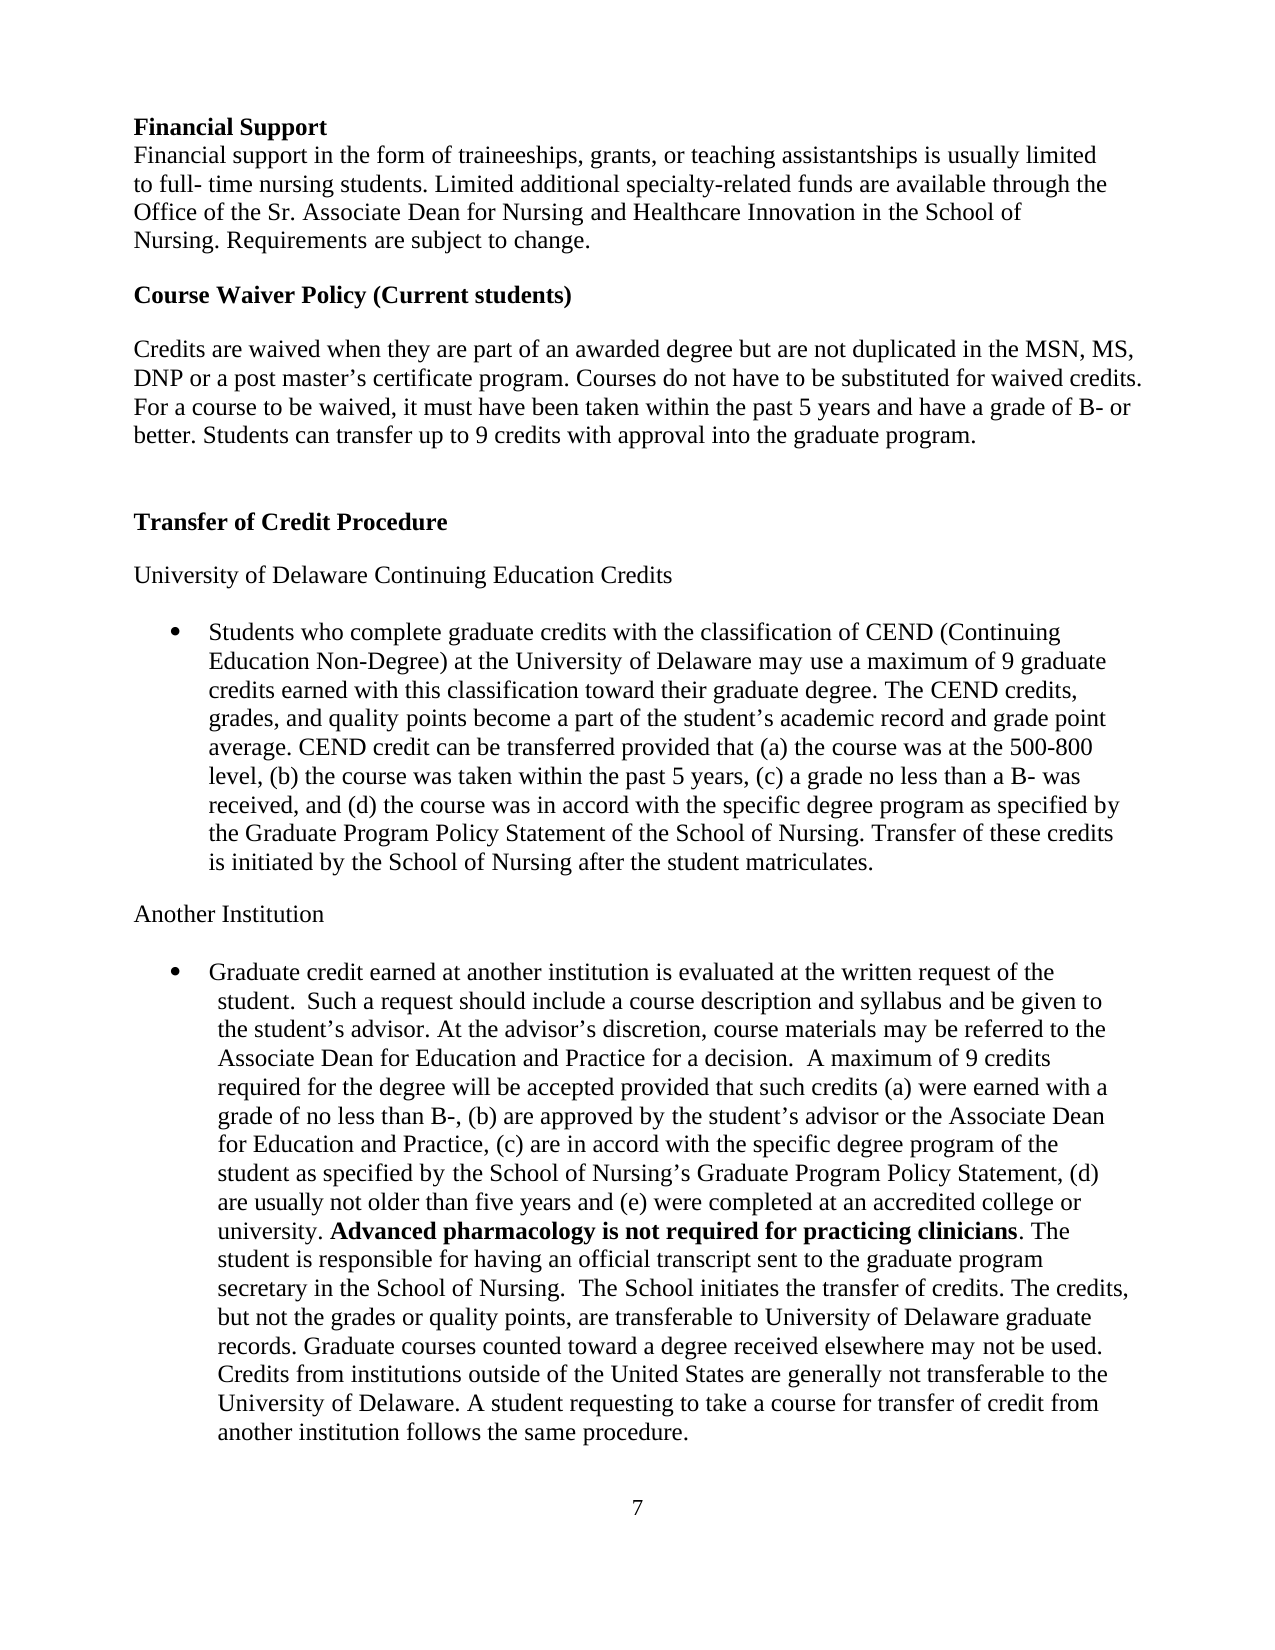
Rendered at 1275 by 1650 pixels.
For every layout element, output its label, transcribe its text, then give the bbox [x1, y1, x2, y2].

subtitle Financial Support [133, 112, 1148, 141]
list Graduate credit earned at another institution is evaluated at the written request of the student. Such a request should include a course description and syllabus and be given to the student’s advisor. At the advisor’s discretion, course materials may be referred to the Associate Dean for Education and Practice for a decision. A maximum of 9 credits required for the degree will be accepted provided that such credits (a) were earned with a grade of no less than B-, (b) are approved by the student’s advisor or the Associate Dean for Education and Practice, (c) are in accord with the specific degree program of the student as specified by the School of Nursing’s Graduate Program Policy Statement, (d) are usually not older than five years and (e) were completed at an accredited college or university. Advanced pharmacology is not required for practicing clinicians. The student is responsible for having an official transcript sent to the graduate program secretary in the School of Nursing. The School initiates the transfer of credits. The credits, but not the grades or quality points, are transferable to University of Delaware graduate records. Graduate courses counted toward a degree received elsewhere may not be used. Credits from institutions outside of the United States are generally not transferable to the University of Delaware. A student requesting to take a course for transfer of credit from another institution follows the same procedure. [171, 957, 1133, 1446]
subtitle Course Waiver Policy (Current students) [133, 280, 1148, 308]
list Students who complete graduate credits with the classification of CEND (Continuing Education Non-Degree) at the University of Delaware may use a maximum of 9 graduate credits earned with this classification toward their graduate degree. The CEND credits, grades, and quality points become a part of the student’s academic record and grade point average. CEND credit can be transferred provided that (a) the course was at the 500-800 level, (b) the course was taken within the past 5 years, (c) a grade no less than a B- was received, and (d) the course was in accord with the specific degree program as specified by the Graduate Program Policy Statement of the School of Nursing. Transfer of these credits is initiated by the School of Nursing after the student matriculates. [171, 617, 1135, 876]
text Another Institution [133, 899, 1148, 928]
text University of Delaware Continuing Education Credits [133, 560, 1148, 588]
text Credits are waived when they are part of an awarded degree but are not duplicated in the MSN, MS, DNP or a post master’s certificate program. Courses do not have to be substituted for waived credits. For a course to be waived, it must have been taken within the past 5 years and have a grade of B- or better. Students can transfer up to 9 credits with approval into the graduate program. [133, 334, 1145, 449]
text Financial support in the form of traineeships, grants, or teaching assistantships is usually limited to full- time nursing students. Limited additional specialty-related funds are available through the Office of the Sr. Associate Dean for Nursing and Healthcare Innovation in the School of Nursing. Requirements are subject to change. [133, 141, 1110, 254]
subtitle Transfer of Credit Procedure [133, 507, 1148, 536]
